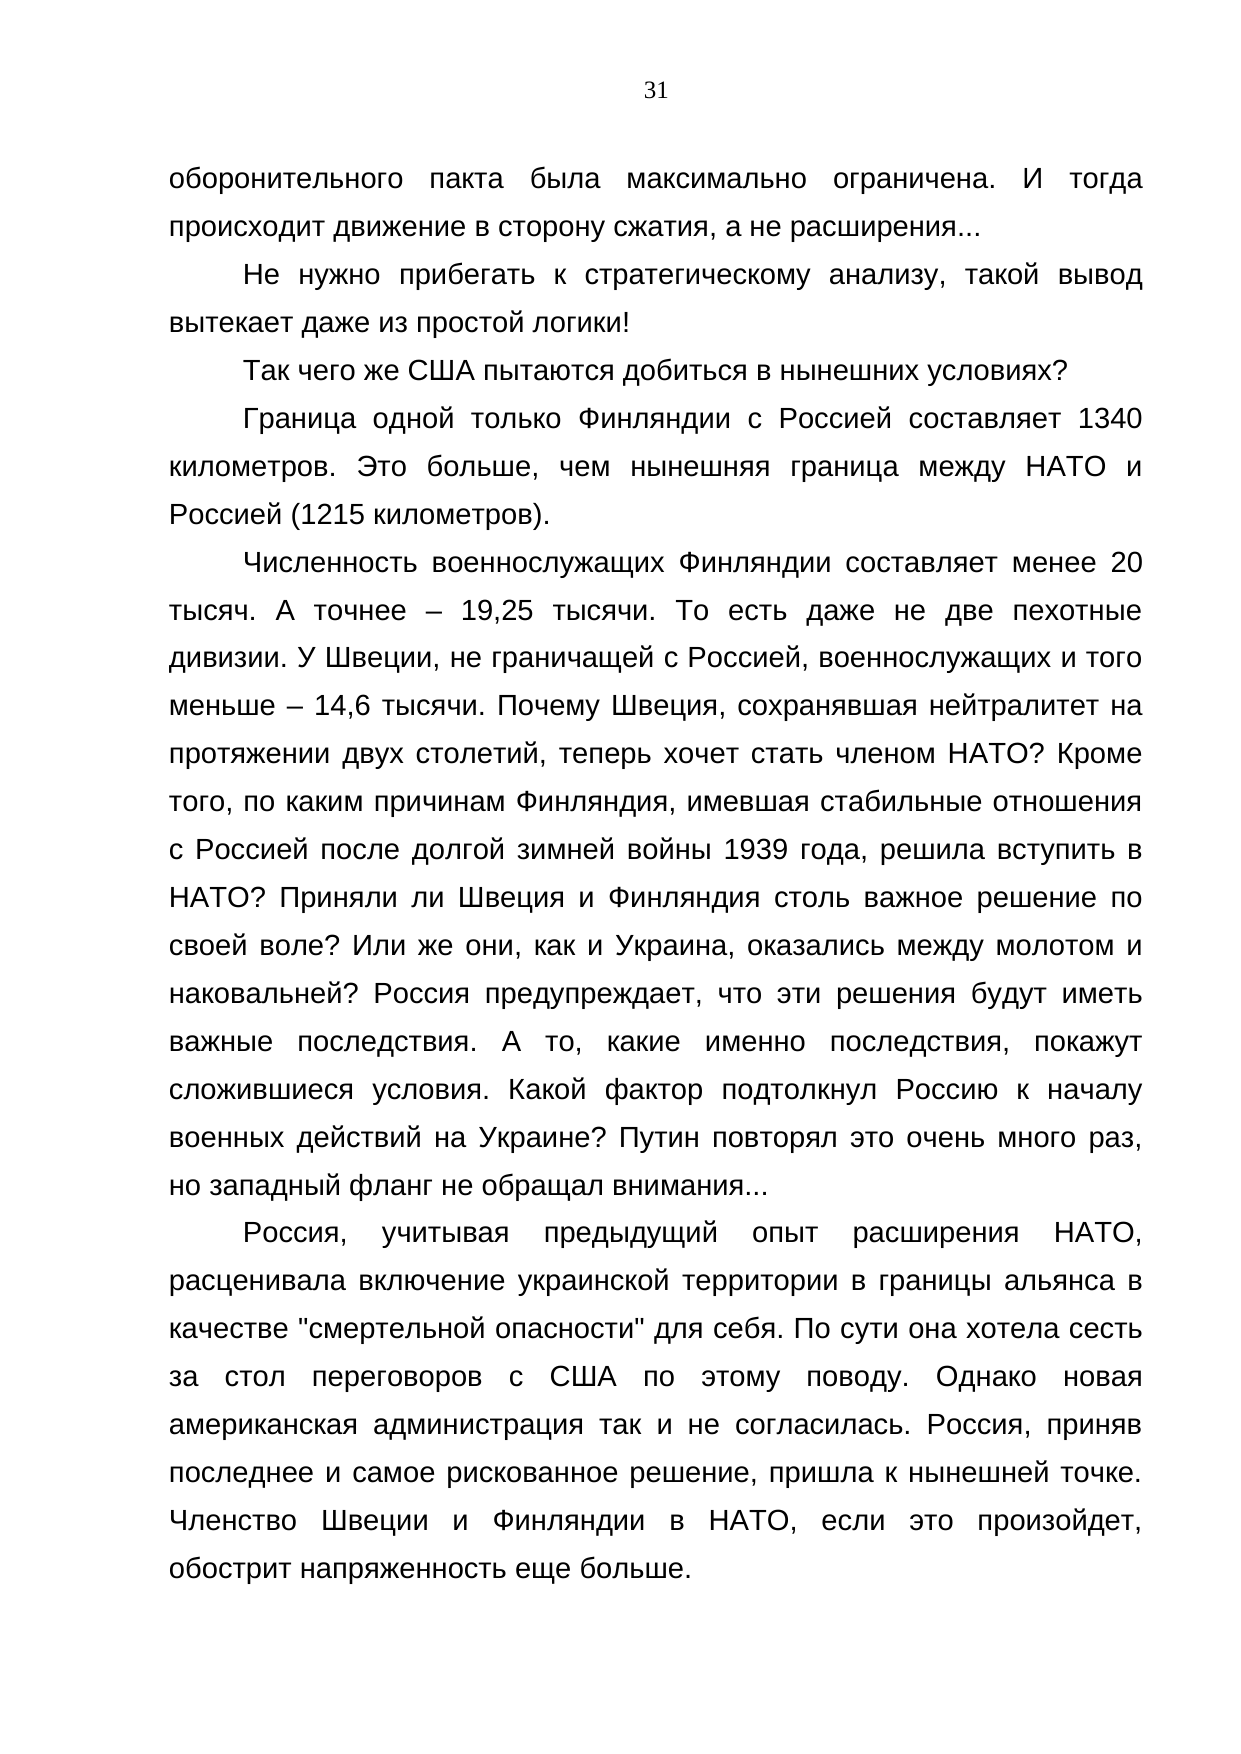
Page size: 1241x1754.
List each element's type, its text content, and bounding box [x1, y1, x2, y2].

text Не нужно прибегать к стратегическому анализу, такой вывод вытекает даже из простой логики! [169, 257, 1144, 338]
text Россия, учитывая предыдущий опыт расширения НАТО, расценивала включение украинской территории в границы альянса в качестве "смертельной опасности" для себя. По сути она хотела сесть за стол переговоров с США по этому поводу. Однако новая американская администрация так и не согласилась. Россия, приняв последнее и самое рискованное решение, пришла к нынешней точке. Членство Швеции и Финляндии в НАТО, если это произойдет, обострит напряженность еще больше. [169, 1215, 1144, 1584]
text Граница одной только Финляндии с Россией составляет 1340 километров. Это больше, чем нынешняя граница между НАТО и Россией (1215 километров). [169, 401, 1144, 530]
text Так чего же США пытаются добиться в нынешних условиях? [169, 353, 1144, 386]
text Численность военнослужащих Финляндии составляет менее 20 тысяч. А точнее – 19,25 тысячи. То есть даже не две пехотные дивизии. У Швеции, не граничащей с Россией, военнослужащих и того меньше – 14,6 тысячи. Почему Швеция, сохранявшая нейтралитет на протяжении двух столетий, теперь хочет стать членом НАТО? Кроме того, по каким причинам Финляндия, имевшая стабильные отношения с Россией после долгой зимней войны 1939 года, решила вступить в НАТО? Приняли ли Швеция и Финляндия столь важное решение по своей воле? Или же они, как и Украина, оказались между молотом и наковальней? Россия предупреждает, что эти решения будут иметь важные последствия. А то, какие именно последствия, покажут сложившиеся условия. Какой фактор подтолкнул Россию к началу военных действий на Украине? Путин повторял это очень много раз, но западный фланг не обращал внимания... [169, 544, 1144, 1201]
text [169, 161, 1144, 243]
